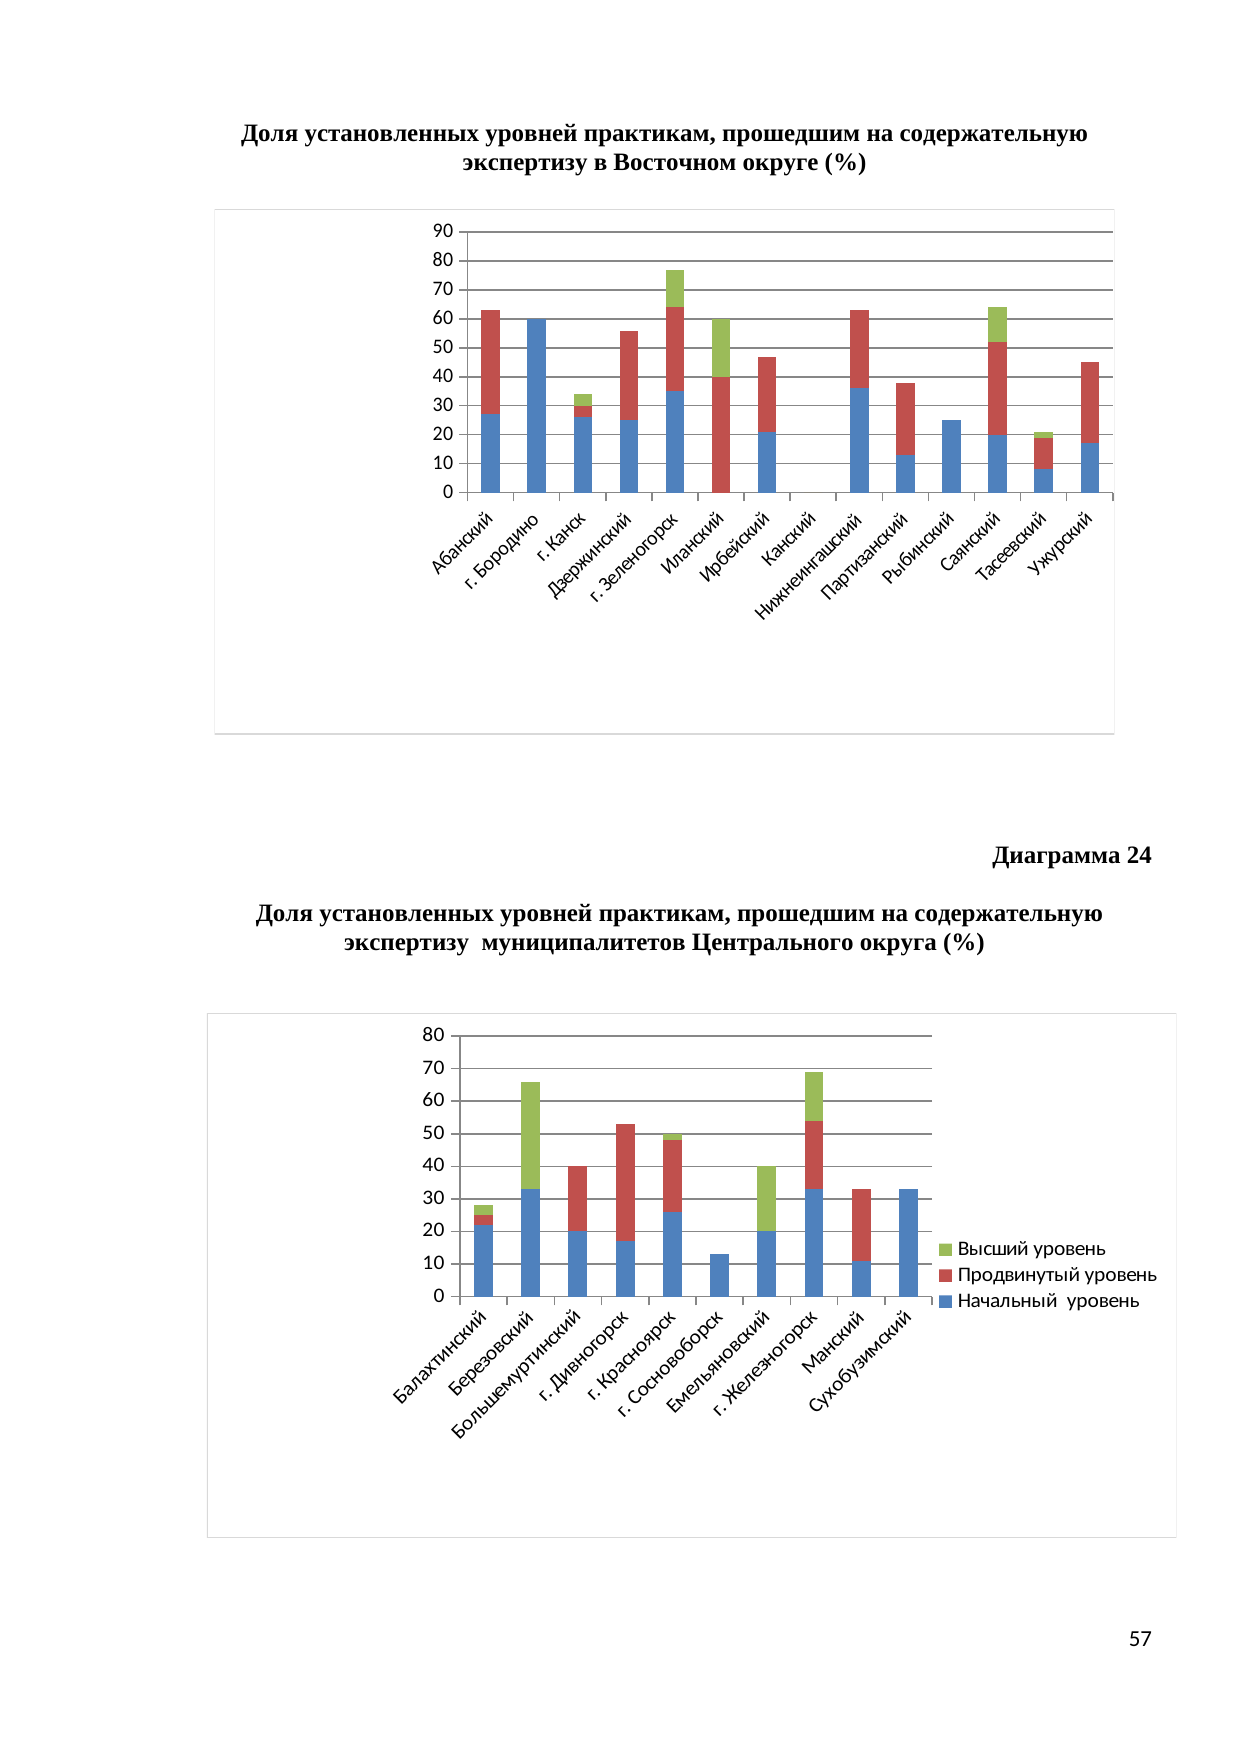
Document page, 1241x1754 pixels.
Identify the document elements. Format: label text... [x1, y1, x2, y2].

text Доля установленных уровней практикам, прошедшим на содержательную экспертизу муниципалитетов Центрального округа (%) [177, 898, 1152, 956]
text Диаграмма 24 [177, 841, 1152, 869]
text Доля установленных уровней практикам, прошедшим на содержательную экспертизу в Восточном округе (%) [177, 118, 1152, 176]
